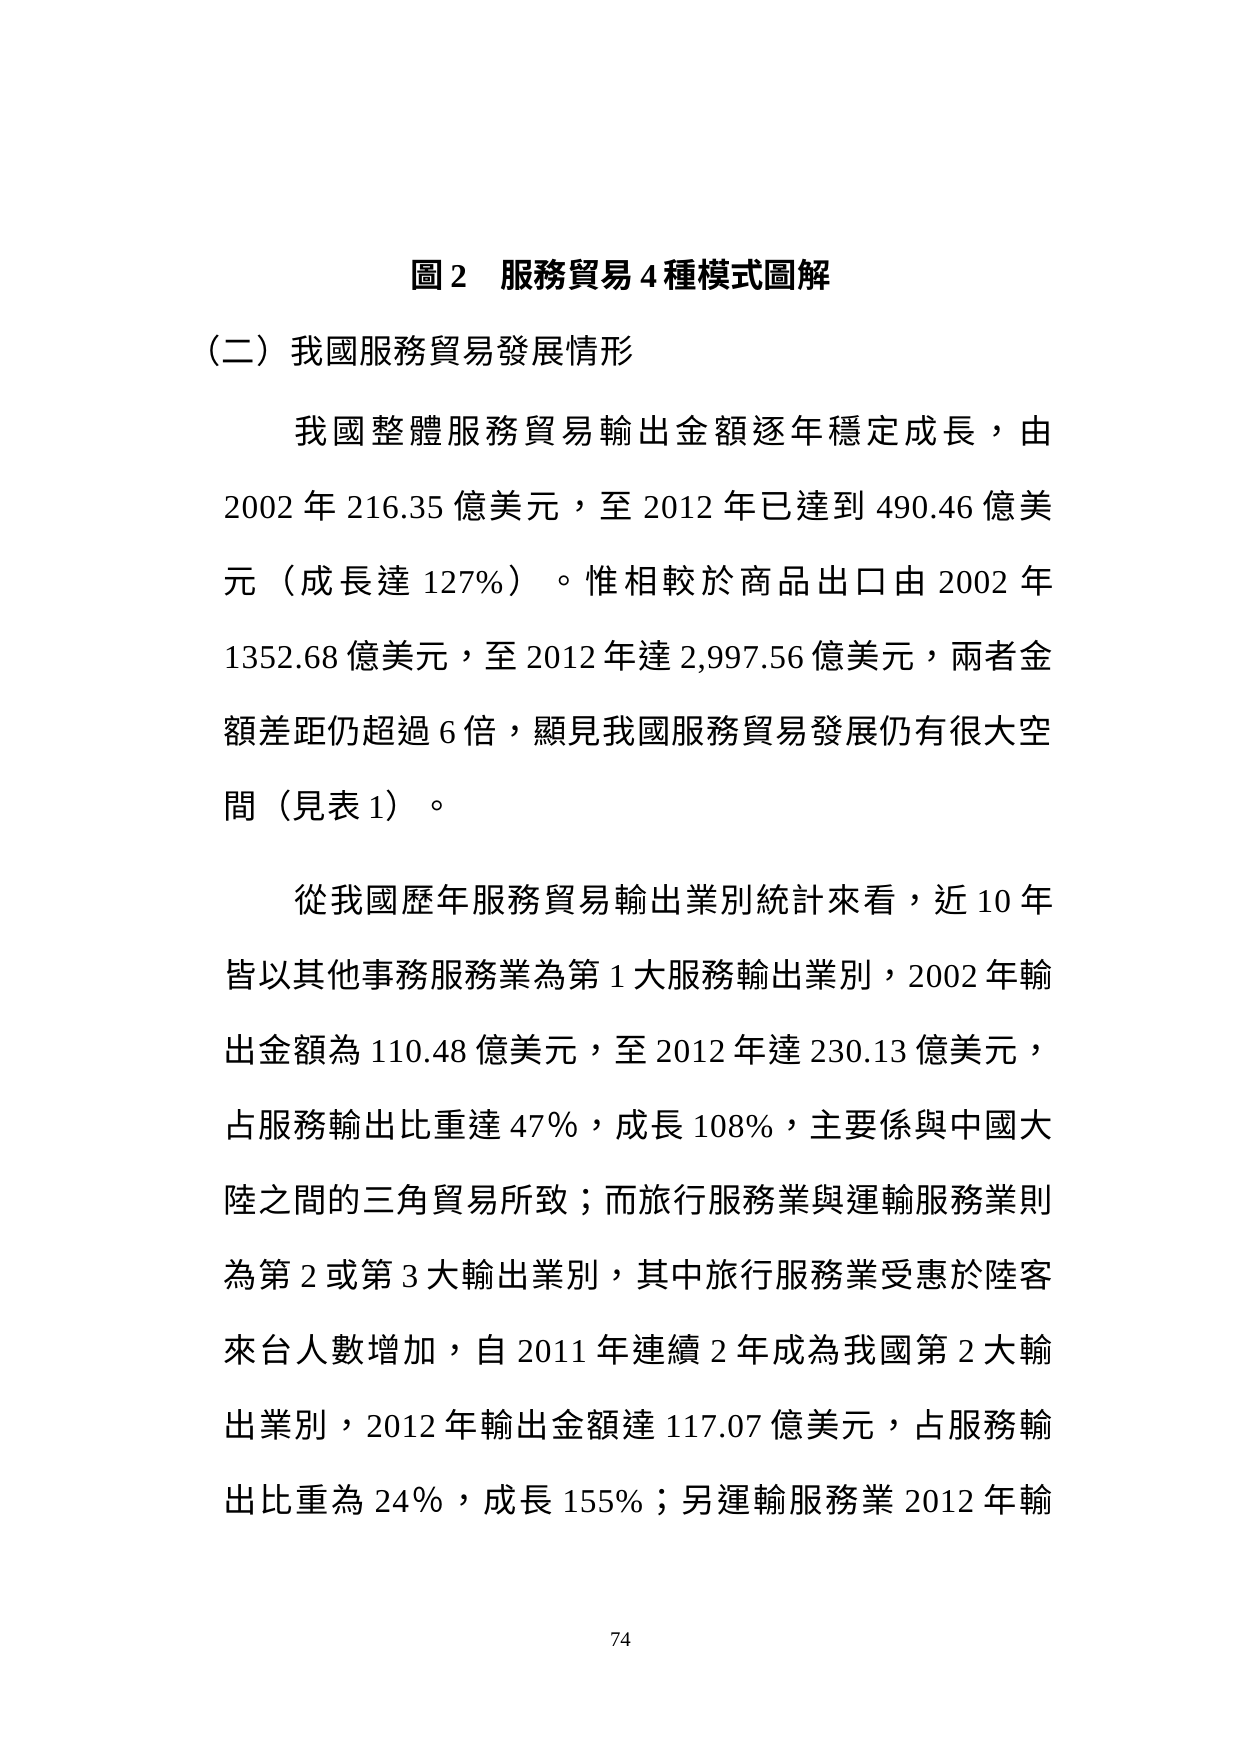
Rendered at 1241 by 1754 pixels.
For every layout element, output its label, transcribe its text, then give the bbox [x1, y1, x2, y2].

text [224, 861, 1053, 1536]
text （二）我國服務貿易發展情形 [187, 323, 1053, 373]
text 我國整體服務貿易輸出金額逐年穩定成長，由2002年216.35億美元，至2012年已達到490.46億美元（成長達127%）。惟相較於商品出口由2002年1352.68億美元，至2012年達2,997.56億美元，兩者金額差距仍超過6倍，顯見我國服務貿易發展仍有很大空間（見表1）。 [224, 392, 1053, 842]
text 圖2 服務貿易4種模式圖解 [187, 236, 1053, 311]
